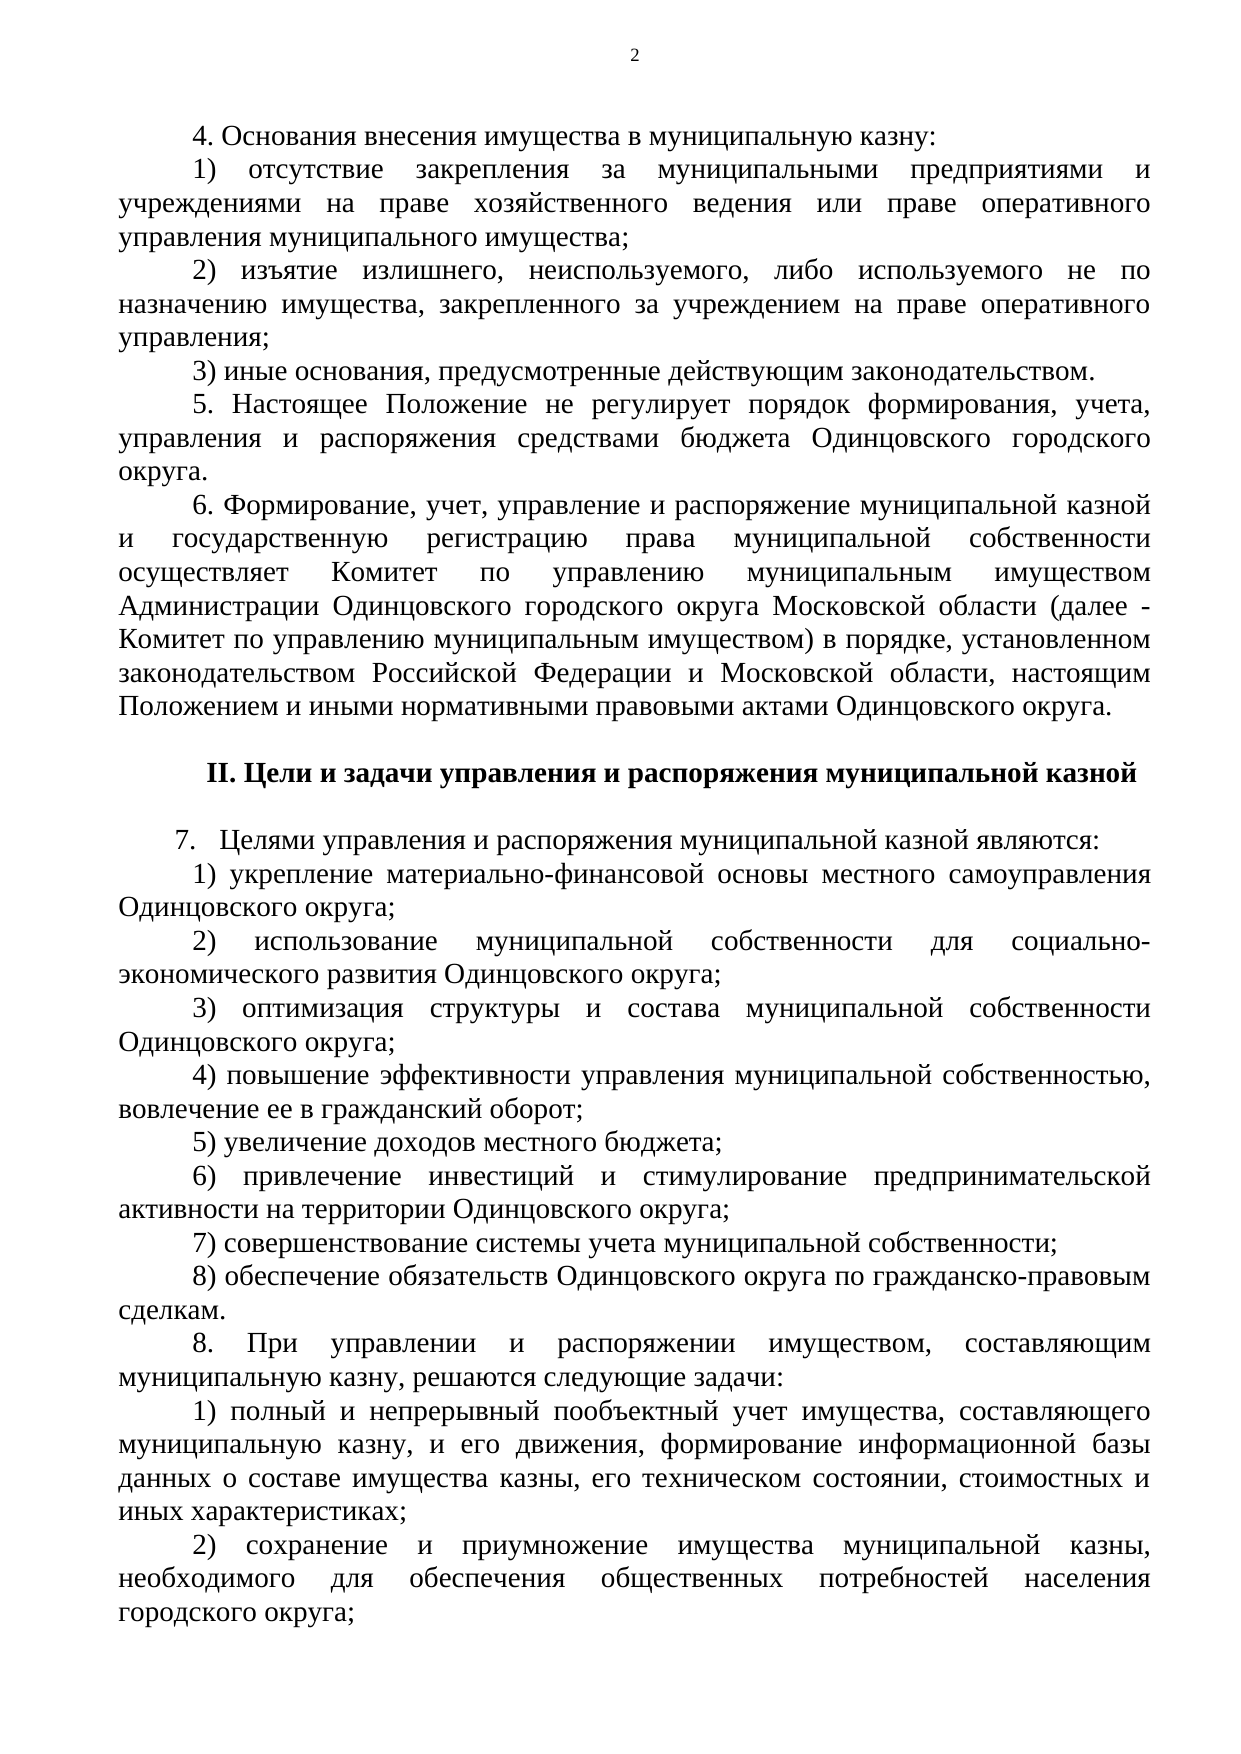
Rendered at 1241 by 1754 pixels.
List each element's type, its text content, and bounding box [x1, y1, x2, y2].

text 8. При управлении и распоряжении имуществом, составляющим муниципальную казну, решаются следующие задачи: [118, 1326, 1152, 1393]
text 1) укрепление материально-финансовой основы местного самоуправления Одинцовского округа; [118, 856, 1152, 923]
text 1) полный и непрерывный пообъектный учет имущества, составляющего муниципальную казну, и его движения, формирование информационной базы данных о составе имущества казны, его техническом состоянии, стоимостных и иных характеристиках; [118, 1393, 1152, 1527]
text 7) совершенствование системы учета муниципальной собственности; [118, 1225, 1152, 1258]
text 2) использование муниципальной собственности для социально-экономического развития Одинцовского округа; [118, 923, 1152, 990]
text 6) привлечение инвестиций и стимулирование предпринимательской активности на территории Одинцовского округа; [118, 1158, 1152, 1225]
text 2) изъятие излишнего, неиспользуемого, либо используемого не по назначению имущества, закрепленного за учреждением на праве оперативного управления; [118, 252, 1152, 353]
text 5. Настоящее Положение не регулирует порядок формирования, учета, управления и распоряжения средствами бюджета Одинцовского городского округа. [118, 386, 1152, 487]
text 2) сохранение и приумножение имущества муниципальной казны, необходимого для обеспечения общественных потребностей населения городского округа; [118, 1527, 1152, 1627]
text 5) увеличение доходов местного бюджета; [118, 1124, 1152, 1158]
text 3) оптимизация структуры и состава муниципальной собственности Одинцовского округа; [118, 990, 1152, 1057]
text 3) иные основания, предусмотренные действующим законодательством. [118, 353, 1152, 386]
text 4. Основания внесения имущества в муниципальную казну: [118, 118, 1152, 152]
list Целями управления и распоряжения муниципальной казной являются: [174, 822, 1152, 856]
title II. Цели и задачи управления и распоряжения муниципальной казной [118, 755, 1152, 789]
text 6. Формирование, учет, управление и распоряжение муниципальной казной и государственную регистрацию права муниципальной собственности осуществляет Комитет по управлению муниципальным имуществом Администрации Одинцовского городского округа Московской области (далее - Комитет по управлению муниципальным имуществом) в порядке, установленном законодательством Российской Федерации и Московской области, настоящим Положением и иными нормативными правовыми актами Одинцовского округа. [118, 487, 1152, 722]
text 8) обеспечение обязательств Одинцовского округа по гражданско-правовым сделкам. [118, 1258, 1152, 1326]
text 1) отсутствие закрепления за муниципальными предприятиями и учреждениями на праве хозяйственного ведения или праве оперативного управления муниципального имущества; [118, 152, 1152, 252]
text 4) повышение эффективности управления муниципальной собственностью, вовлечение ее в гражданский оборот; [118, 1057, 1152, 1124]
